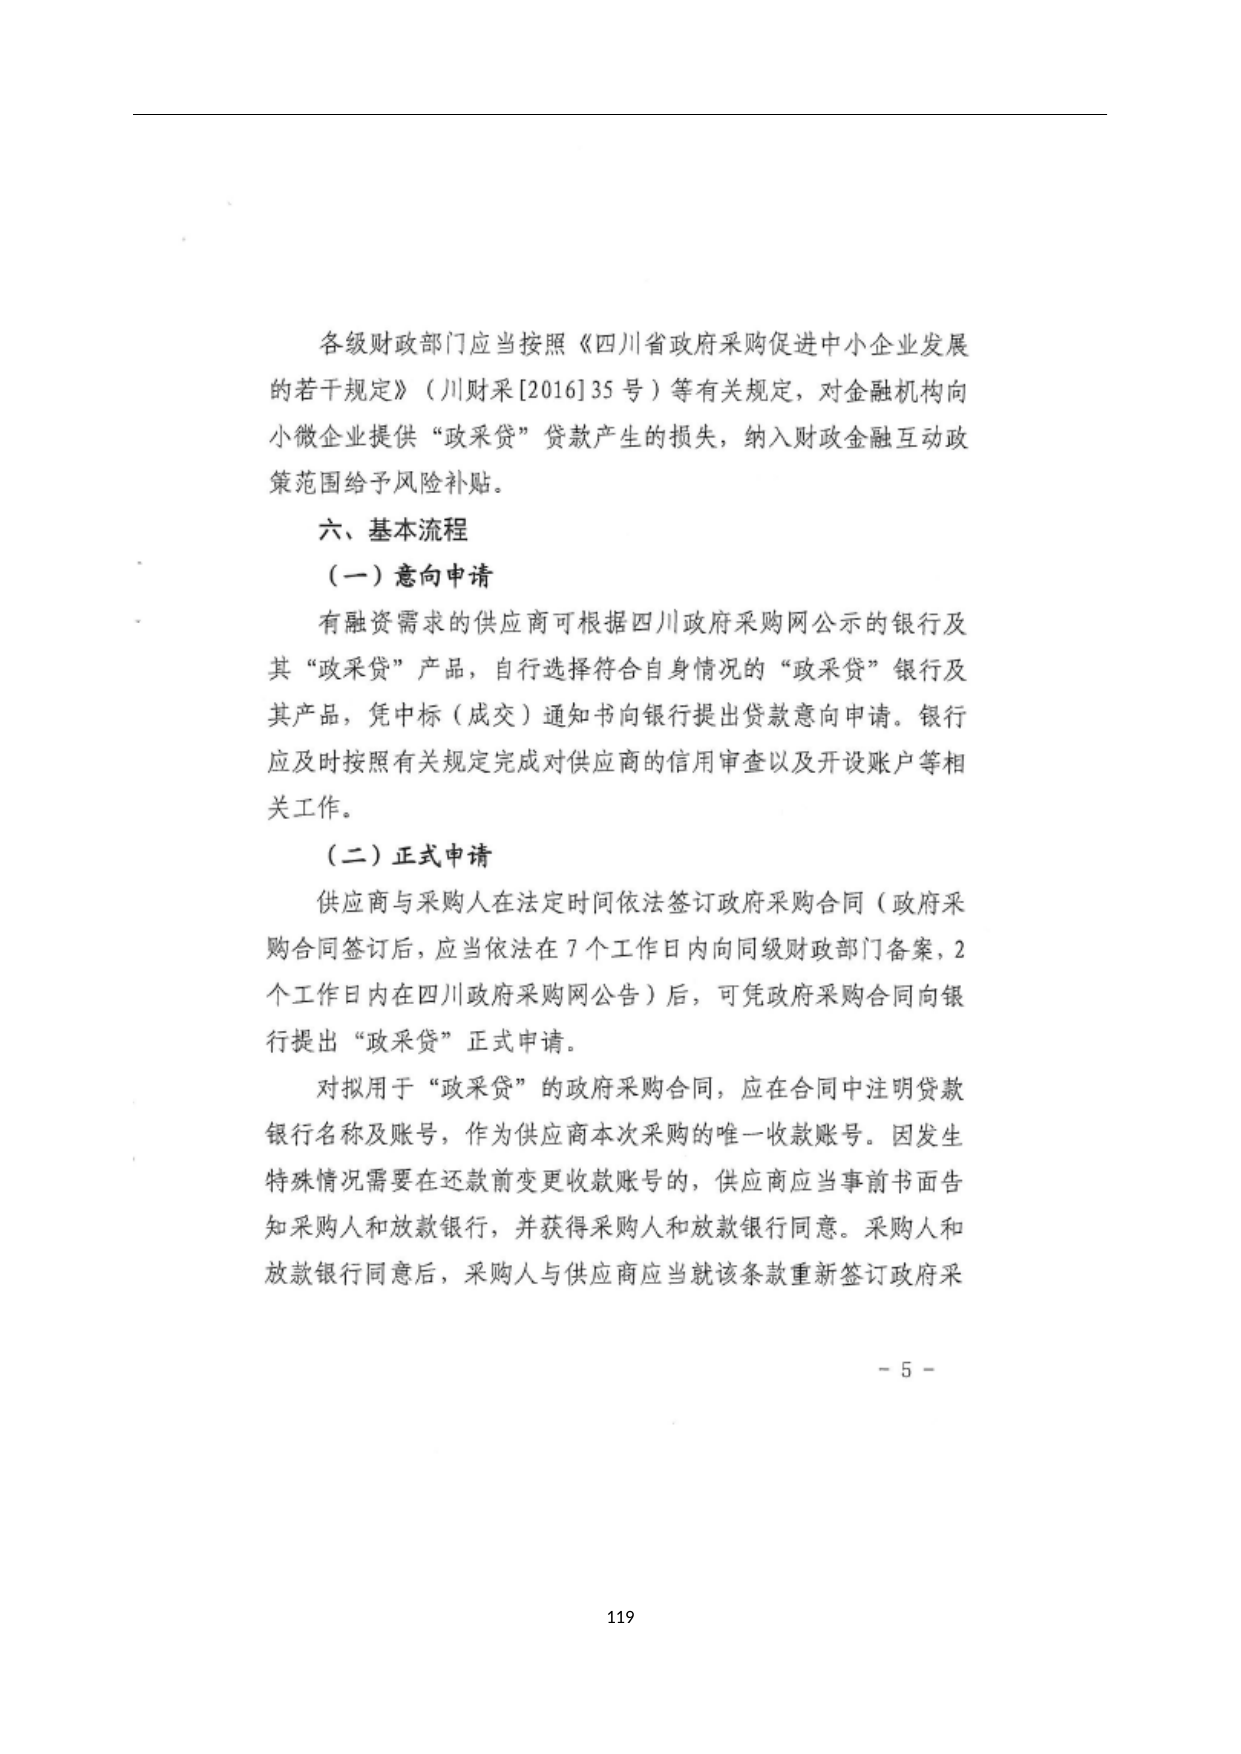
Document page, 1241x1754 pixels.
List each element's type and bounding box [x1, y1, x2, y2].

picture [132, 138, 1108, 1463]
